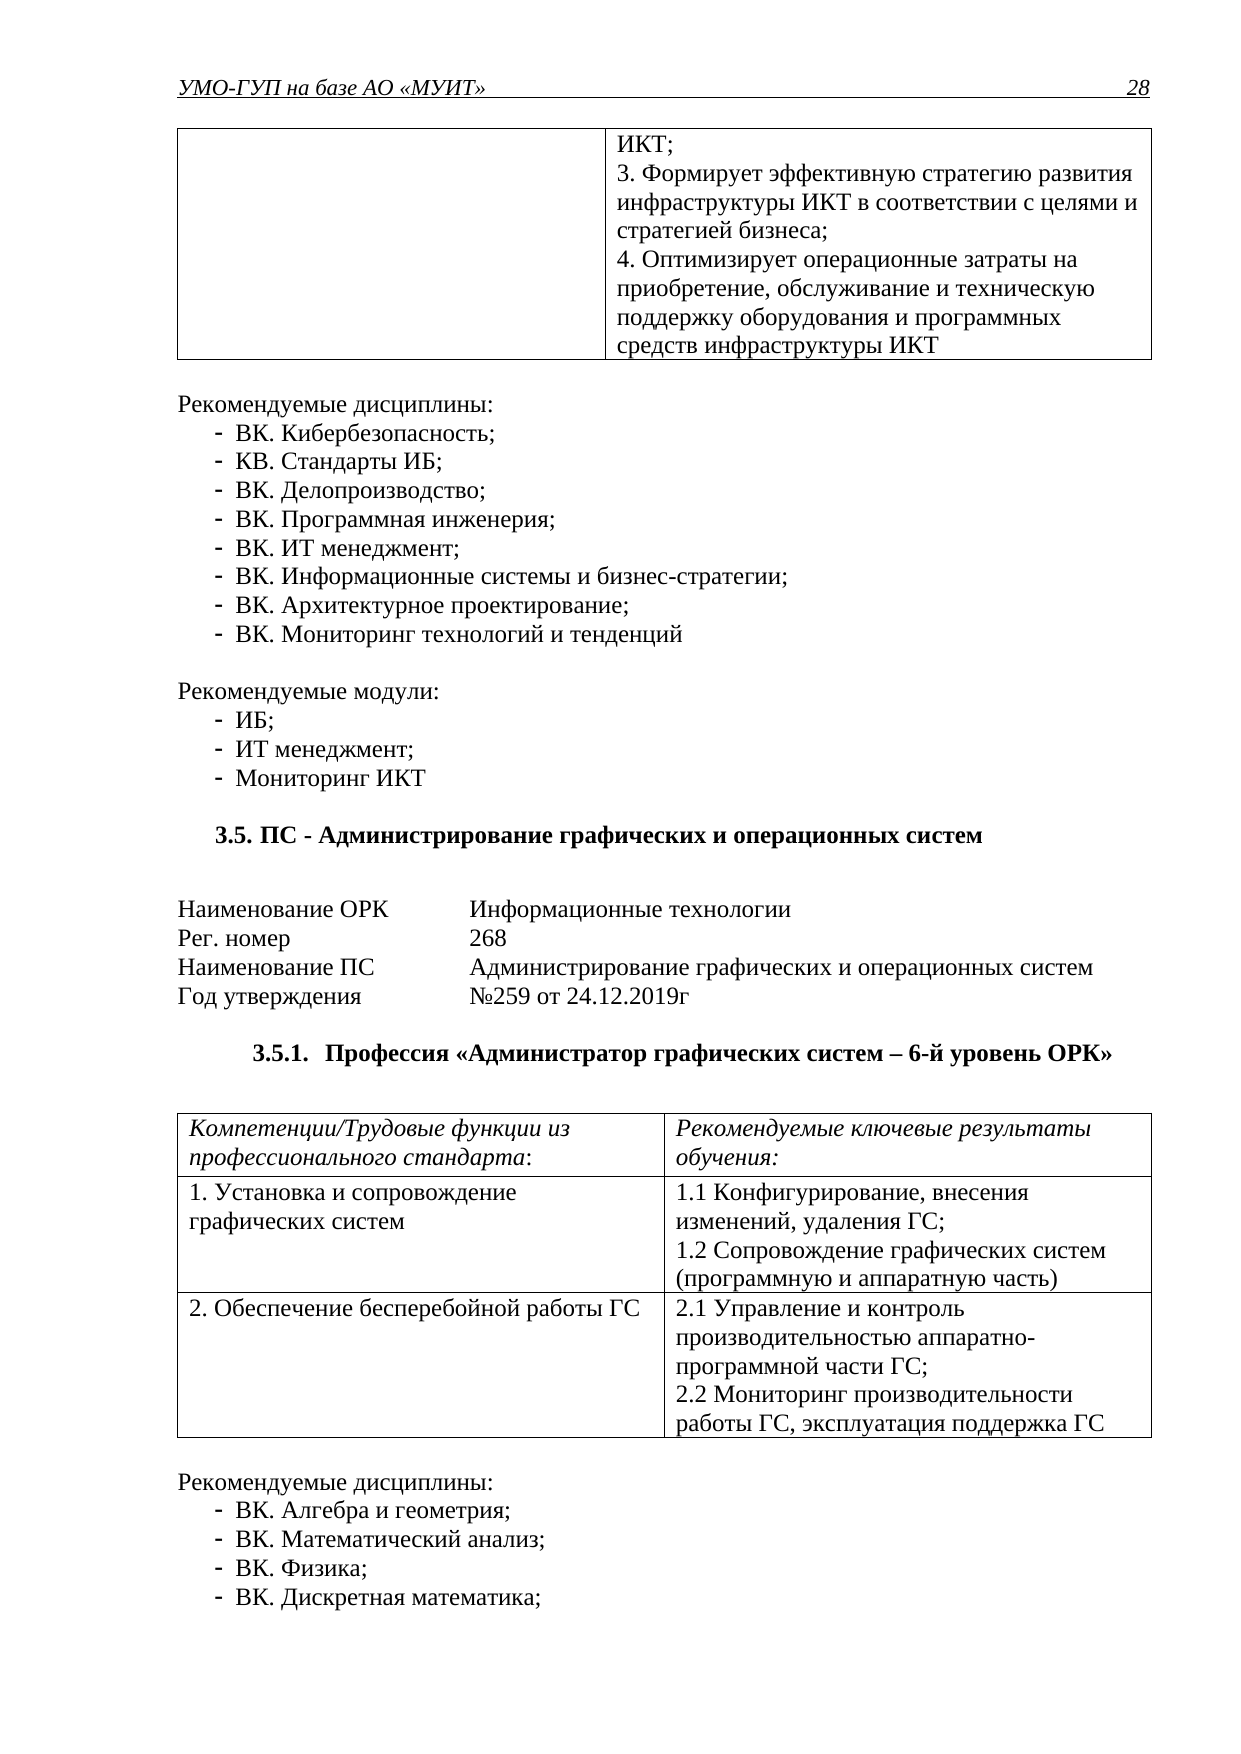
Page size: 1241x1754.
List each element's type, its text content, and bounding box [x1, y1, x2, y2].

table_cell 1. Установка и сопровождение графических систем [178, 1177, 664, 1292]
list ВК. Делопроизводство; [177, 475, 1152, 504]
table_cell 2.1 Управление и контроль производительностью аппаратно-программной части ГС; 2.2 Мониторинг производительности работы ГС, эксплуатация поддержка ГС [665, 1293, 1151, 1437]
text Рекомендуемые модули: [177, 676, 1152, 705]
table_cell 2. Обеспечение бесперебойной работы ГС [178, 1293, 664, 1437]
list ВК. Алгебра и геометрия; [177, 1496, 1152, 1524]
table_cell Наименование ПС [177, 952, 458, 981]
list ИБ; [177, 705, 1152, 734]
list ВК. Информационные системы и бизнес-стратегии; [177, 561, 1152, 590]
table_cell Год утверждения [177, 981, 458, 1009]
table_header Компетенции/Трудовые функции из профессионального стандарта: [178, 1114, 664, 1176]
list ИТ менеджмент; [177, 734, 1152, 763]
list ВК. Физика; [177, 1553, 1152, 1582]
text Рекомендуемые дисциплины: [177, 389, 1152, 418]
table_header Наименование ОРК [177, 895, 458, 923]
list КВ. Стандарты ИБ; [177, 446, 1152, 475]
table_cell 1.1 Конфигурирование, внесения изменений, удаления ГС; 1.2 Сопровождение графических систем (программную и аппаратную часть) [665, 1177, 1151, 1292]
subtitle ПС - Администрирование графических и операционных систем [215, 820, 1152, 849]
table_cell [178, 129, 605, 359]
table_cell Рег. номер [177, 923, 458, 952]
list ВК. ИТ менеджмент; [177, 533, 1152, 561]
list Мониторинг ИКТ [177, 763, 1152, 791]
list ВК. Кибербезопасность; [177, 418, 1152, 446]
list ВК. Математический анализ; [177, 1524, 1152, 1553]
table_cell Администрирование графических и операционных систем [458, 952, 1151, 981]
subtitle Профессия «Администратор графических систем – 6-й уровень ОРК» [252, 1038, 1152, 1067]
list ВК. Архитектурное проектирование; [177, 590, 1152, 619]
table_cell 268 [458, 923, 1151, 952]
table_header Информационные технологии [458, 895, 1151, 923]
table_cell №259 от 24.12.2019г [458, 981, 1151, 1009]
text Рекомендуемые дисциплины: [177, 1467, 1152, 1496]
list ВК. Программная инженерия; [177, 504, 1152, 533]
list ВК. Мониторинг технологий и тенденций [177, 619, 1152, 648]
list ВК. Дискретная математика; [177, 1582, 1152, 1611]
table_header Рекомендуемые ключевые результаты обучения: [665, 1114, 1151, 1176]
